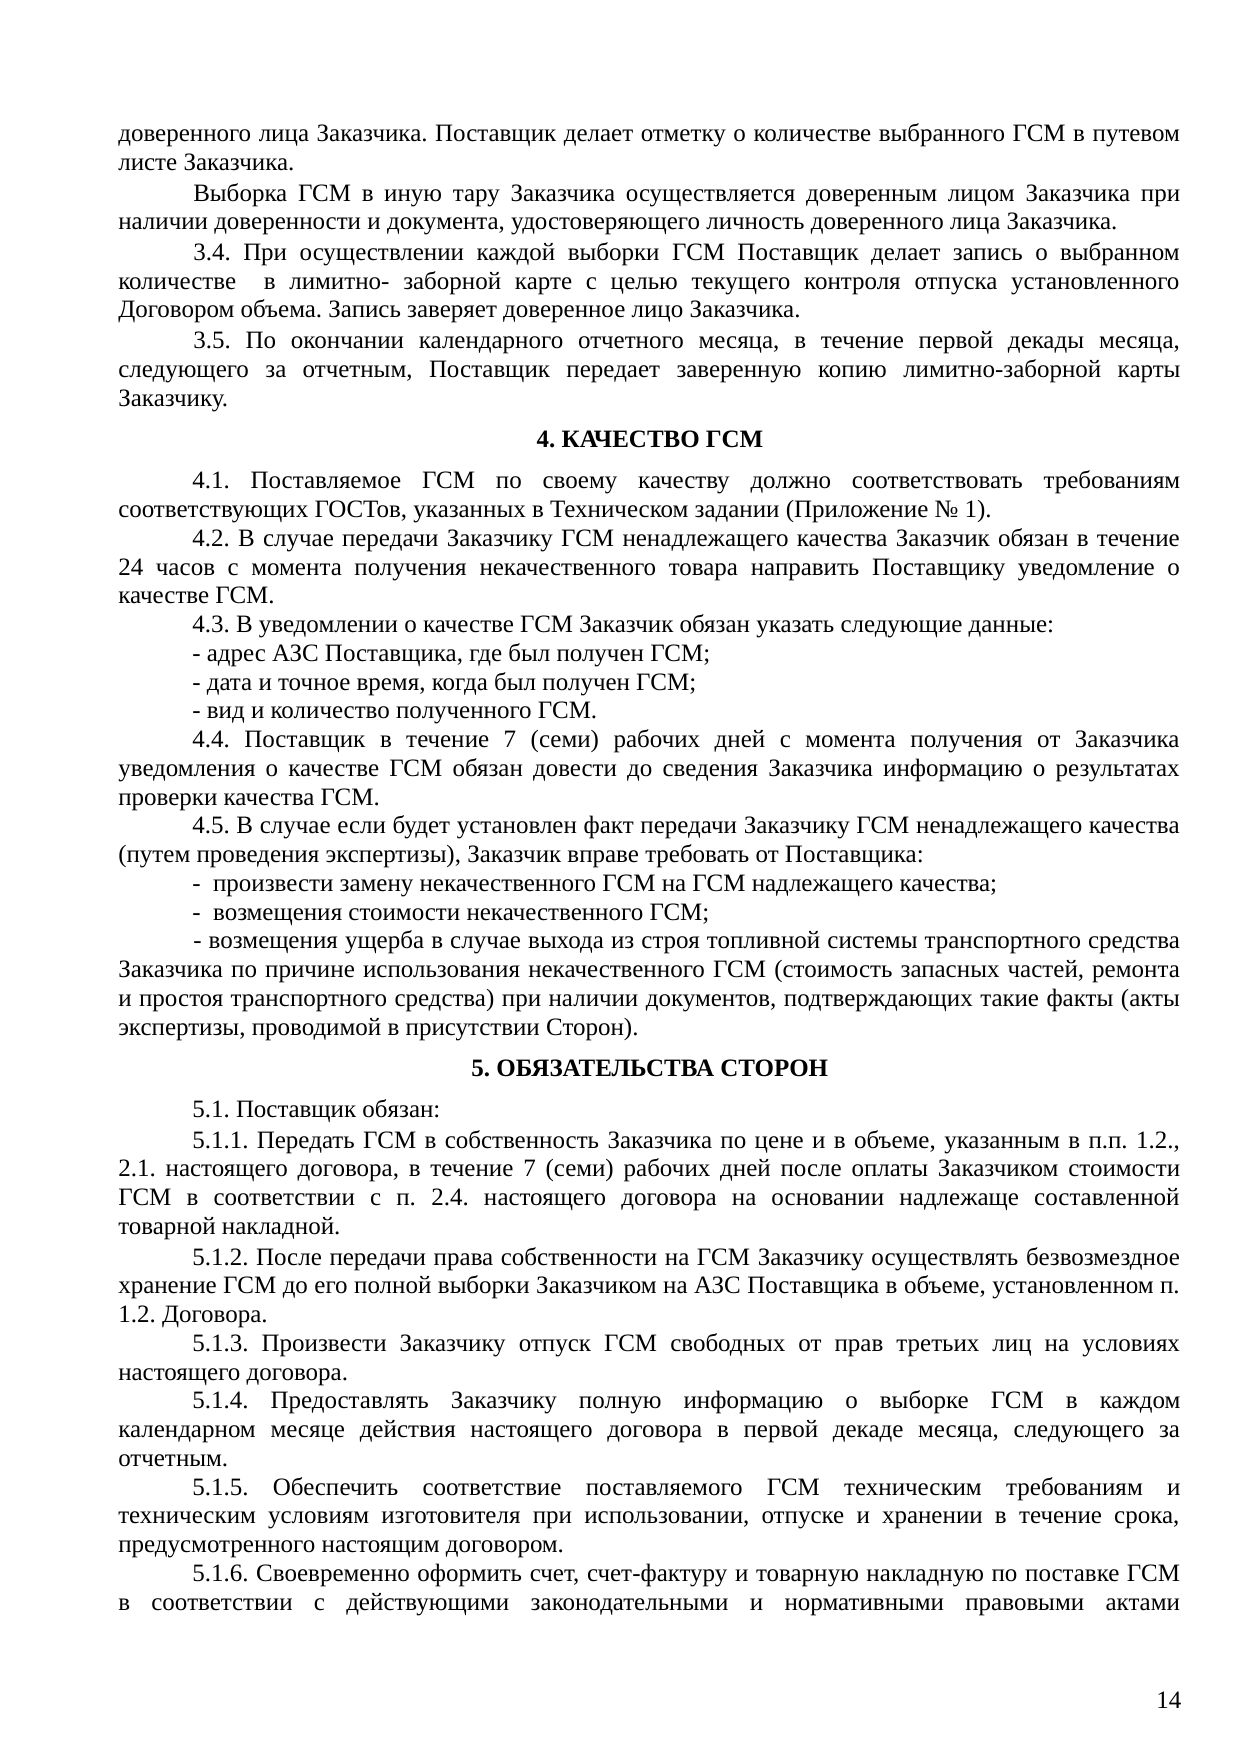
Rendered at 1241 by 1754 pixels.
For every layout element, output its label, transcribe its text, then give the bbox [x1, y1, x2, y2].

text 5.1.1. Передать ГСМ в собственность Заказчика по цене и в объеме, указанным в п.п. 1.2., 2.1. настоящего договора, в течение 7 (семи) рабочих дней после оплаты Заказчиком стоимости ГСМ в соответствии с п. 2.4. настоящего договора на основании надлежаще составленной товарной накладной. [118, 1125, 1181, 1240]
text 3.5. По окончании календарного отчетного месяца, в течение первой декады месяца, следующего за отчетным, Поставщик передает заверенную копию лимитно-заборной карты Заказчику. [118, 325, 1181, 412]
text - вид и количество полученного ГСМ. [118, 695, 1181, 724]
text 5.1. Поставщик обязан: [118, 1094, 1181, 1123]
text 4.5. В случае если будет установлен факт передачи Заказчику ГСМ ненадлежащего качества (путем проведения экспертизы), Заказчик вправе требовать от Поставщика: [118, 810, 1181, 868]
text Выборка ГСМ в иную тару Заказчика осуществляется доверенным лицом Заказчика при наличии доверенности и документа, удостоверяющего личность доверенного лица Заказчика. [118, 178, 1181, 235]
text 5.1.5. Обеспечить соответствие поставляемого ГСМ техническим требованиям и техническим условиям изготовителя при использовании, отпуске и хранении в течение срока, предусмотренного настоящим договором. [118, 1472, 1181, 1558]
text 4. КАЧЕСТВО ГСМ [118, 424, 1181, 453]
text 4.2. В случае передачи Заказчику ГСМ ненадлежащего качества Заказчик обязан в течение 24 часов с момента получения некачественного товара направить Поставщику уведомление о качестве ГСМ. [118, 523, 1181, 609]
text 5.1.3. Произвести Заказчику отпуск ГСМ свободных от прав третьих лиц на условиях настоящего договора. [118, 1328, 1181, 1386]
text 3.4. При осуществлении каждой выборки ГСМ Поставщик делает запись о выбранном количестве в лимитно- заборной карте с целью текущего контроля отпуска установленного Договором объема. Запись заверяет доверенное лицо Заказчика. [118, 237, 1181, 323]
text 4.4. Поставщик в течение 7 (семи) рабочих дней с момента получения от Заказчика уведомления о качестве ГСМ обязан довести до сведения Заказчика информацию о результатах проверки качества ГСМ. [118, 724, 1181, 810]
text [118, 118, 1181, 176]
text - дата и точное время, когда был получен ГСМ; [118, 667, 1181, 695]
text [118, 1558, 1181, 1616]
text - адрес АЗС Поставщика, где был получен ГСМ; [118, 638, 1181, 667]
text 5.1.4. Предоставлять Заказчику полную информацию о выборке ГСМ в каждом календарном месяце действия настоящего договора в первой декаде месяца, следующего за отчетным. [118, 1386, 1181, 1472]
text - возмещения ущерба в случае выхода из строя топливной системы транспортного средства Заказчика по причине использования некачественного ГСМ (стоимость запасных частей, ремонта и простоя транспортного средства) при наличии документов, подтверждающих такие факты (акты экспертизы, проводимой в присутствии Сторон). [118, 925, 1181, 1040]
text 4.3. В уведомлении о качестве ГСМ Заказчик обязан указать следующие данные: [118, 609, 1181, 638]
text 5. ОБЯЗАТЕЛЬСТВА СТОРОН [118, 1053, 1181, 1082]
text 5.1.2. После передачи права собственности на ГСМ Заказчику осуществлять безвозмездное хранение ГСМ до его полной выборки Заказчиком на АЗС Поставщика в объеме, установленном п. 1.2. Договора. [118, 1242, 1181, 1328]
text - произвести замену некачественного ГСМ на ГСМ надлежащего качества; [118, 868, 1181, 897]
text 4.1. Поставляемое ГСМ по своему качеству должно соответствовать требованиям соответствующих ГОСТов, указанных в Техническом задании (Приложение № 1). [118, 465, 1181, 523]
text - возмещения стоимости некачественного ГСМ; [118, 897, 1181, 925]
